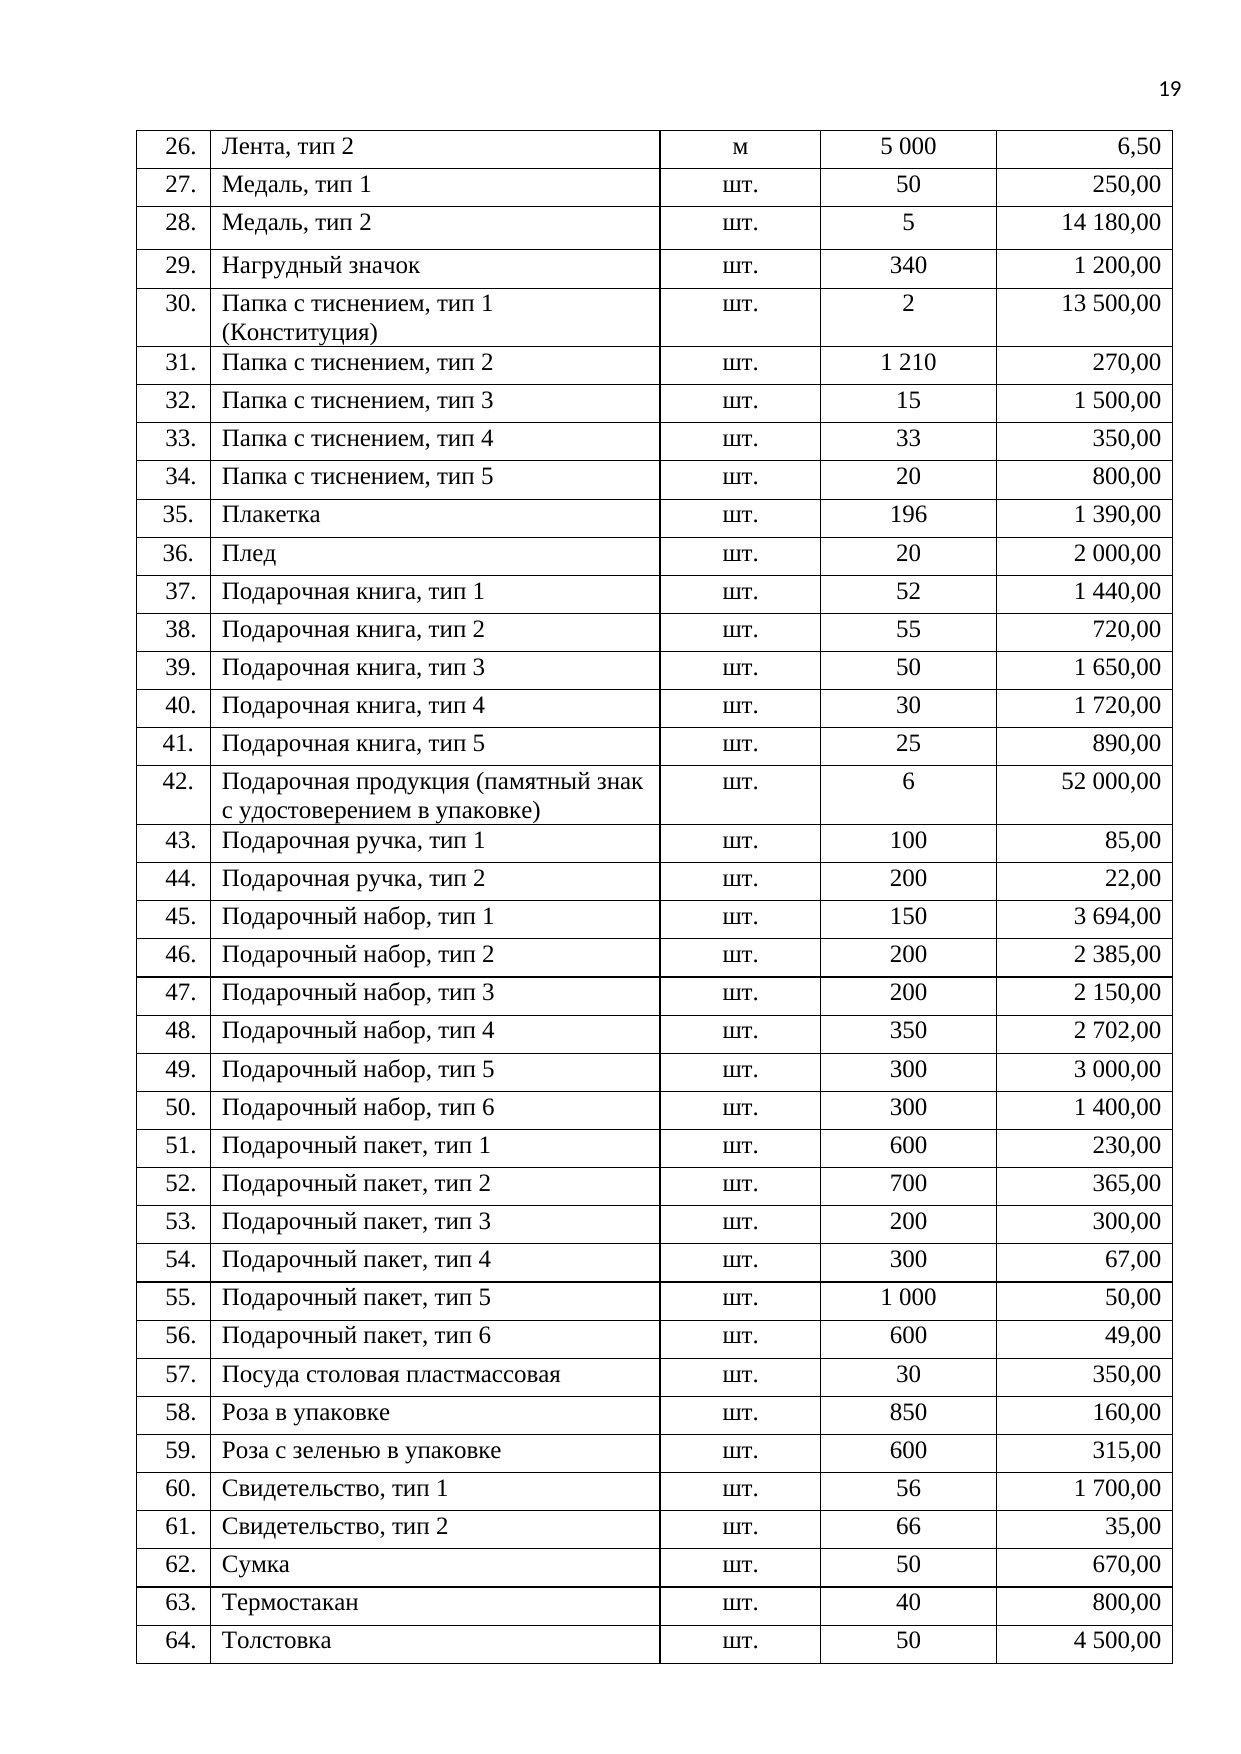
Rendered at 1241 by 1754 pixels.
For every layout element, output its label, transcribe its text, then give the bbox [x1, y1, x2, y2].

table_cell 35. [137, 500, 210, 537]
table_cell 2 702,00 [997, 1016, 1172, 1053]
table_cell 58. [137, 1397, 210, 1434]
table_cell Термостакан [211, 1588, 659, 1624]
table_cell Подарочный набор, тип 4 [211, 1016, 659, 1053]
table_cell 1 200,00 [997, 250, 1172, 287]
table_cell Посуда столовая пластмассовая [211, 1359, 659, 1396]
table_cell 6,50 [997, 131, 1172, 168]
table_cell Подарочный набор, тип 6 [211, 1092, 659, 1129]
table_cell 365,00 [997, 1168, 1172, 1205]
table_cell 4 500,00 [997, 1626, 1172, 1663]
table_cell 50. [137, 1092, 210, 1129]
table_cell шт. [661, 538, 820, 575]
table_cell шт. [661, 825, 820, 862]
table_cell 45. [137, 901, 210, 938]
table_cell 670,00 [997, 1549, 1172, 1586]
table_cell 41. [137, 728, 210, 765]
table_cell Подарочная книга, тип 1 [211, 576, 659, 613]
table_cell 350,00 [997, 423, 1172, 460]
table_cell 46. [137, 939, 210, 976]
table_cell 35,00 [997, 1511, 1172, 1548]
table_cell 340 [821, 250, 996, 287]
table_cell 350,00 [997, 1359, 1172, 1396]
table_cell 1 720,00 [997, 690, 1172, 727]
table_cell Подарочный пакет, тип 3 [211, 1206, 659, 1243]
table_cell Подарочная книга, тип 2 [211, 614, 659, 651]
table_cell Подарочная книга, тип 5 [211, 728, 659, 765]
table_cell 100 [821, 825, 996, 862]
table_cell 67,00 [997, 1244, 1172, 1281]
table_cell 33. [137, 423, 210, 460]
table_cell 600 [821, 1435, 996, 1472]
table_cell 63. [137, 1588, 210, 1624]
table_cell 800,00 [997, 1588, 1172, 1624]
table_cell 40. [137, 690, 210, 727]
table_cell 50 [821, 1626, 996, 1663]
table_cell Папка с тиснением, тип 1 (Конституция) [211, 289, 659, 346]
table_cell шт. [661, 423, 820, 460]
table_cell 1 400,00 [997, 1092, 1172, 1129]
table_cell 150 [821, 901, 996, 938]
table_cell Папка с тиснением, тип 2 [211, 347, 659, 384]
table_cell 13 500,00 [997, 289, 1172, 346]
table_cell 33 [821, 423, 996, 460]
table_cell 250,00 [997, 169, 1172, 206]
table_cell 200 [821, 863, 996, 900]
table_cell шт. [661, 1206, 820, 1243]
table_cell шт. [661, 1473, 820, 1510]
table_cell шт. [661, 614, 820, 651]
table_cell 55. [137, 1283, 210, 1319]
table_cell 200 [821, 1206, 996, 1243]
table_cell 1 000 [821, 1283, 996, 1319]
table_cell 62. [137, 1549, 210, 1586]
table_cell 1 650,00 [997, 652, 1172, 689]
table_cell шт. [661, 385, 820, 422]
table_cell 300 [821, 1054, 996, 1091]
table_cell 890,00 [997, 728, 1172, 765]
table_cell 315,00 [997, 1435, 1172, 1472]
table_cell Нагрудный значок [211, 250, 659, 287]
table_cell Папка с тиснением, тип 4 [211, 423, 659, 460]
table_cell Сумка [211, 1549, 659, 1586]
table_cell Роза с зеленью в упаковке [211, 1435, 659, 1472]
table_cell шт. [661, 1549, 820, 1586]
table_cell Подарочный набор, тип 1 [211, 901, 659, 938]
table_cell 47. [137, 978, 210, 1014]
table_cell 48. [137, 1016, 210, 1053]
table_cell 27. [137, 169, 210, 206]
table_cell 56 [821, 1473, 996, 1510]
table_cell шт. [661, 1016, 820, 1053]
table_cell 85,00 [997, 825, 1172, 862]
table_cell 1 440,00 [997, 576, 1172, 613]
table_cell 31. [137, 347, 210, 384]
table_cell Подарочный набор, тип 3 [211, 978, 659, 1014]
table_cell Медаль, тип 1 [211, 169, 659, 206]
table_cell Свидетельство, тип 1 [211, 1473, 659, 1510]
table_cell 25 [821, 728, 996, 765]
table_cell шт. [661, 978, 820, 1014]
table_cell Плед [211, 538, 659, 575]
table_cell Подарочная книга, тип 4 [211, 690, 659, 727]
table_cell 36. [137, 538, 210, 575]
table_cell 50 [821, 1549, 996, 1586]
table_cell 3 694,00 [997, 901, 1172, 938]
table_cell шт. [661, 461, 820, 498]
table_cell Роза в упаковке [211, 1397, 659, 1434]
table_cell шт. [661, 1435, 820, 1472]
table_cell 57. [137, 1359, 210, 1396]
table_cell 720,00 [997, 614, 1172, 651]
table_cell 49,00 [997, 1321, 1172, 1358]
table_cell 1 700,00 [997, 1473, 1172, 1510]
table_cell 64. [137, 1626, 210, 1663]
table_cell 600 [821, 1130, 996, 1167]
table_cell шт. [661, 1511, 820, 1548]
table_cell шт. [661, 1054, 820, 1091]
table_cell 6 [821, 766, 996, 824]
table_cell 5 [821, 207, 996, 249]
table_cell 30 [821, 690, 996, 727]
table_cell 66 [821, 1511, 996, 1548]
table_cell 700 [821, 1168, 996, 1205]
table_cell 2 385,00 [997, 939, 1172, 976]
table_cell Папка с тиснением, тип 5 [211, 461, 659, 498]
table_cell шт. [661, 652, 820, 689]
table_cell 50 [821, 652, 996, 689]
table_cell 300,00 [997, 1206, 1172, 1243]
table_cell Подарочная продукция (памятный знак с удостоверением в упаковке) [211, 766, 659, 824]
table_cell шт. [661, 1397, 820, 1434]
table_cell 28. [137, 207, 210, 249]
table_cell 300 [821, 1092, 996, 1129]
table_cell 2 [821, 289, 996, 346]
table_cell шт. [661, 863, 820, 900]
table_cell 200 [821, 939, 996, 976]
table_cell 32. [137, 385, 210, 422]
table_cell 800,00 [997, 461, 1172, 498]
table_cell шт. [661, 576, 820, 613]
table_cell 2 150,00 [997, 978, 1172, 1014]
table_cell 53. [137, 1206, 210, 1243]
table_cell 56. [137, 1321, 210, 1358]
table_cell м [661, 131, 820, 168]
table_cell Подарочная ручка, тип 1 [211, 825, 659, 862]
table_cell 52. [137, 1168, 210, 1205]
table_cell Подарочный пакет, тип 6 [211, 1321, 659, 1358]
table_cell 30 [821, 1359, 996, 1396]
table_cell 850 [821, 1397, 996, 1434]
table_cell 15 [821, 385, 996, 422]
table_cell Подарочная ручка, тип 2 [211, 863, 659, 900]
table_cell 61. [137, 1511, 210, 1548]
table_cell шт. [661, 690, 820, 727]
table_cell 38. [137, 614, 210, 651]
table_cell 5 000 [821, 131, 996, 168]
table_cell шт. [661, 766, 820, 824]
table_cell 42. [137, 766, 210, 824]
table_cell 51. [137, 1130, 210, 1167]
table_cell 160,00 [997, 1397, 1172, 1434]
table_cell 34. [137, 461, 210, 498]
table_cell 1 210 [821, 347, 996, 384]
table_cell 50,00 [997, 1283, 1172, 1319]
table_cell 44. [137, 863, 210, 900]
table_cell 40 [821, 1588, 996, 1624]
table_cell 55 [821, 614, 996, 651]
table_cell Свидетельство, тип 2 [211, 1511, 659, 1548]
table_cell Лента, тип 2 [211, 131, 659, 168]
table_cell 270,00 [997, 347, 1172, 384]
table_cell 29. [137, 250, 210, 287]
table_cell 300 [821, 1244, 996, 1281]
table_cell Подарочный набор, тип 2 [211, 939, 659, 976]
table_cell 22,00 [997, 863, 1172, 900]
table_cell 60. [137, 1473, 210, 1510]
table_cell Папка с тиснением, тип 3 [211, 385, 659, 422]
table_cell 350 [821, 1016, 996, 1053]
table_cell 52 [821, 576, 996, 613]
table_cell шт. [661, 169, 820, 206]
table_cell шт. [661, 1168, 820, 1205]
table_cell Толстовка [211, 1626, 659, 1663]
table_cell 1 390,00 [997, 500, 1172, 537]
table_cell Подарочный пакет, тип 5 [211, 1283, 659, 1319]
table_cell шт. [661, 250, 820, 287]
table_cell 50 [821, 169, 996, 206]
table_cell 196 [821, 500, 996, 537]
table_cell шт. [661, 939, 820, 976]
table_cell 14 180,00 [997, 207, 1172, 249]
table_cell шт. [661, 1130, 820, 1167]
table_cell 52 000,00 [997, 766, 1172, 824]
table_cell шт. [661, 1283, 820, 1319]
table_cell 600 [821, 1321, 996, 1358]
table_cell 20 [821, 461, 996, 498]
table_cell Подарочная книга, тип 3 [211, 652, 659, 689]
table_cell 43. [137, 825, 210, 862]
table_cell 2 000,00 [997, 538, 1172, 575]
table_cell Медаль, тип 2 [211, 207, 659, 249]
table_cell Плакетка [211, 500, 659, 537]
table_cell шт. [661, 901, 820, 938]
table_cell 26. [137, 131, 210, 168]
table_cell шт. [661, 1359, 820, 1396]
table_cell Подарочный пакет, тип 2 [211, 1168, 659, 1205]
table_cell 3 000,00 [997, 1054, 1172, 1091]
table_cell 39. [137, 652, 210, 689]
table_cell 59. [137, 1435, 210, 1472]
table_cell шт. [661, 1626, 820, 1663]
table_cell шт. [661, 1321, 820, 1358]
table_cell Подарочный набор, тип 5 [211, 1054, 659, 1091]
table_cell Подарочный пакет, тип 4 [211, 1244, 659, 1281]
table_cell шт. [661, 1588, 820, 1624]
table_cell 1 500,00 [997, 385, 1172, 422]
table_cell 230,00 [997, 1130, 1172, 1167]
table_cell 20 [821, 538, 996, 575]
table_cell шт. [661, 500, 820, 537]
table_cell 49. [137, 1054, 210, 1091]
table_cell шт. [661, 289, 820, 346]
table_cell 54. [137, 1244, 210, 1281]
table_cell шт. [661, 1092, 820, 1129]
table_cell шт. [661, 347, 820, 384]
table_cell шт. [661, 1244, 820, 1281]
table_cell шт. [661, 728, 820, 765]
table_cell Подарочный пакет, тип 1 [211, 1130, 659, 1167]
table_cell 37. [137, 576, 210, 613]
table_cell шт. [661, 207, 820, 249]
table_cell 200 [821, 978, 996, 1014]
table_cell 30. [137, 289, 210, 346]
